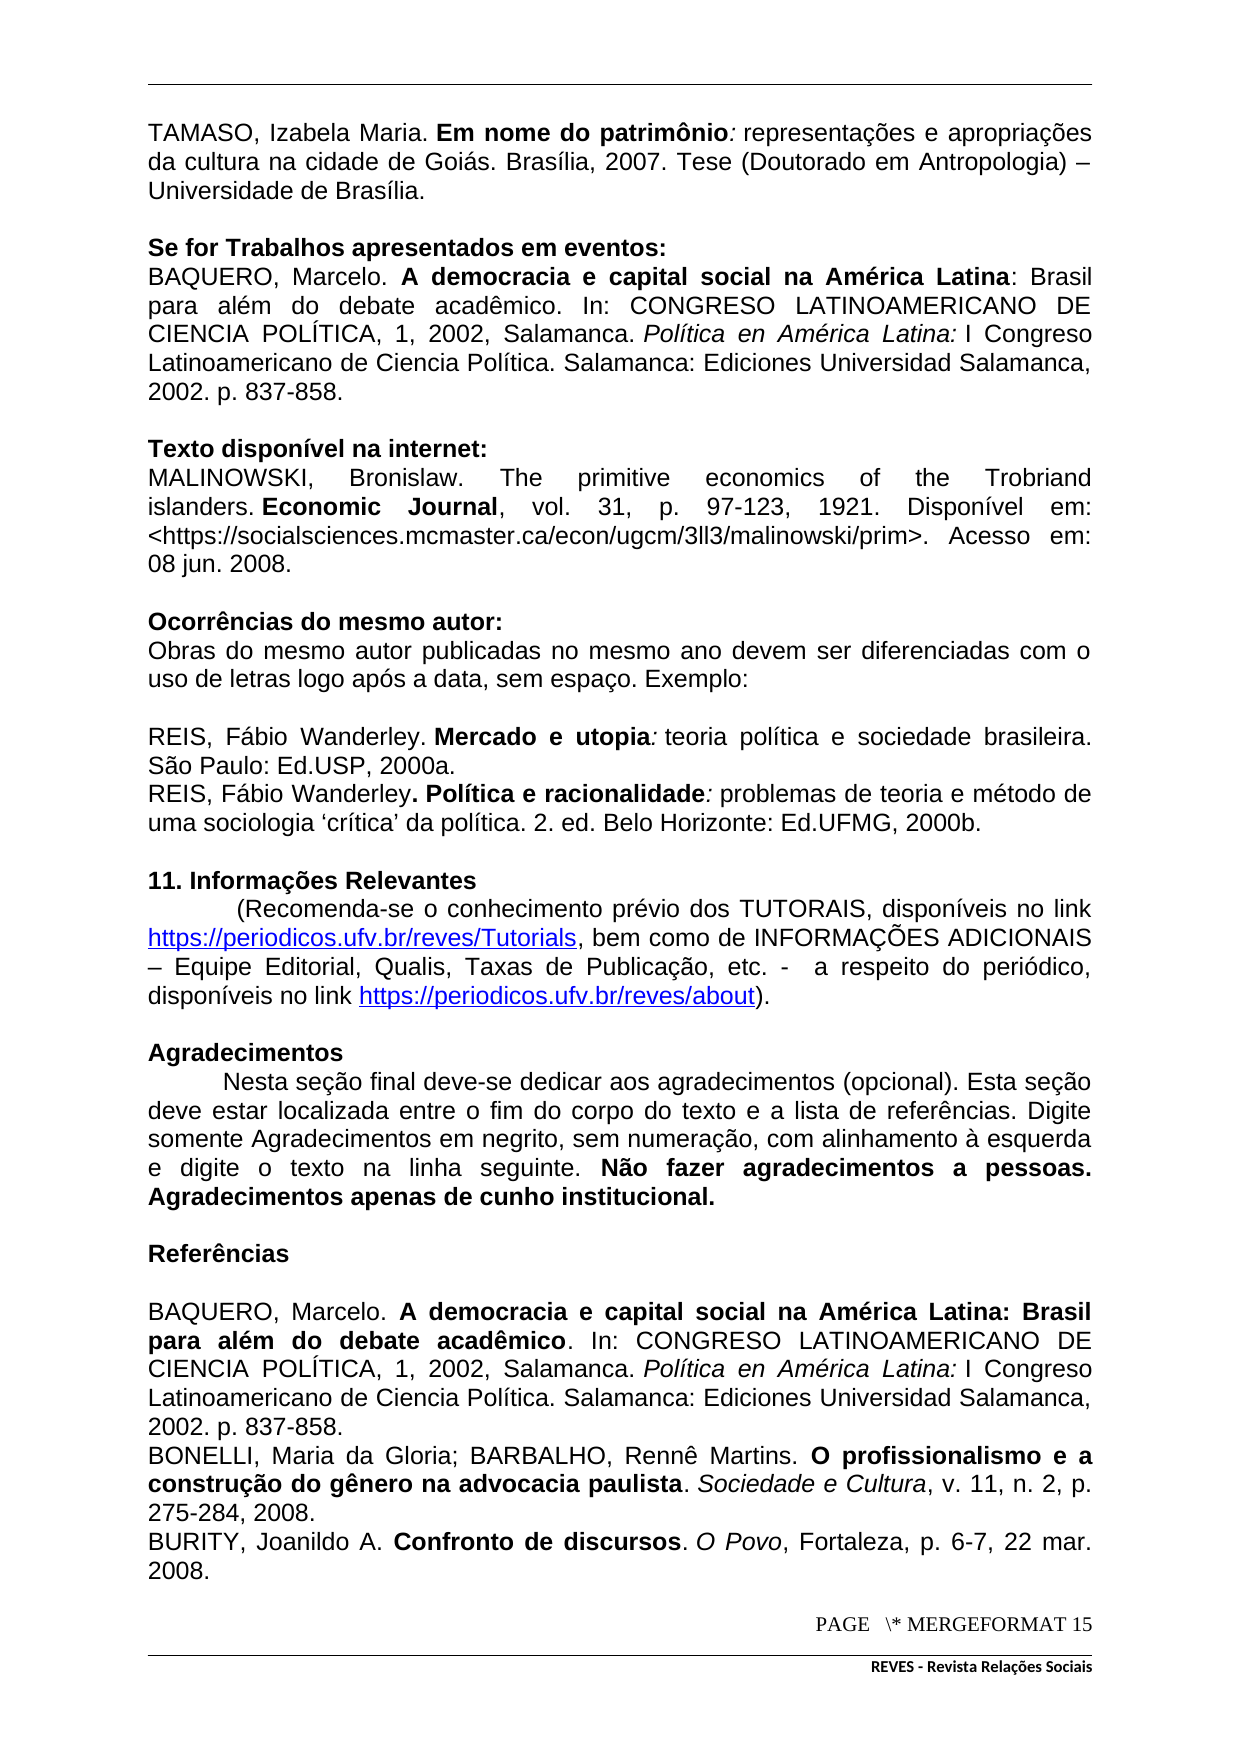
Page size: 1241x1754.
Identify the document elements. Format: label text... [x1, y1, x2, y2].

text MALINOWSKI, Bronislaw. The primitive economics of the Trobriand islanders. Economic Journal, vol. 31, p. 97-123, 1921. Disponível em: <https://socialsciences.mcmaster.ca/econ/ugcm/3ll3/malinowski/prim>. Acesso em: 08 jun. 2008. [148, 463, 1092, 578]
text REIS, Fábio Wanderley. Política e racionalidade: problemas de teoria e método de uma sociologia ‘crítica’ da política. 2. ed. Belo Horizonte: Ed.UFMG, 2000b. [148, 779, 1092, 837]
list Informações Relevantes [148, 866, 1092, 894]
text Ocorrências do mesmo autor: [148, 607, 1092, 636]
text BAQUERO, Marcelo. A democracia e capital social na América Latina: Brasil para além do debate acadêmico. In: CONGRESO LATINOAMERICANO DE CIENCIA POLÍTICA, 1, 2002, Salamanca. Política en América Latina: I Congreso Latinoamericano de Ciencia Política. Salamanca: Ediciones Universidad Salamanca, 2002. p. 837-858. [148, 1297, 1092, 1441]
text BURITY, Joanildo A. Confronto de discursos. O Povo, Fortaleza, p. 6-7, 22 mar. 2008. [148, 1527, 1092, 1584]
text TAMASO, Izabela Maria. Em nome do patrimônio: representações e apropriações da cultura na cidade de Goiás. Brasília, 2007. Tese (Doutorado em Antropologia) – Universidade de Brasília. [148, 118, 1092, 204]
text BAQUERO, Marcelo. A democracia e capital social na América Latina: Brasil para além do debate acadêmico. In: CONGRESO LATINOAMERICANO DE CIENCIA POLÍTICA, 1, 2002, Salamanca. Política en América Latina: I Congreso Latinoamericano de Ciencia Política. Salamanca: Ediciones Universidad Salamanca, 2002. p. 837-858. [148, 262, 1092, 406]
text Obras do mesmo autor publicadas no mesmo ano devem ser diferenciadas com o uso de letras logo após a data, sem espaço. Exemplo: [148, 636, 1092, 693]
text Texto disponível na internet: [148, 434, 1092, 463]
text Se for Trabalhos apresentados em eventos: [148, 233, 1092, 262]
text REIS, Fábio Wanderley. Mercado e utopia: teoria política e sociedade brasileira. São Paulo: Ed.USP, 2000a. [148, 722, 1092, 779]
list Referências [148, 1239, 1092, 1268]
list Agradecimentos [148, 1038, 1092, 1067]
text (Recomenda-se o conhecimento prévio dos TUTORAIS, disponíveis no link https://periodicos.ufv.br/reves/Tutorials, bem como de INFORMAÇÕES ADICIONAIS – Equipe Editorial, Qualis, Taxas de Publicação, etc. - a respeito do periódico, disponíveis no link https://periodicos.ufv.br/reves/about). [148, 894, 1092, 1009]
text Nesta seção final deve-se dedicar aos agradecimentos (opcional). Esta seção deve estar localizada entre o fim do corpo do texto e a lista de referências. Digite somente Agradecimentos em negrito, sem numeração, com alinhamento à esquerda e digite o texto na linha seguinte. Não fazer agradecimentos a pessoas. Agradecimentos apenas de cunho institucional. [148, 1067, 1092, 1211]
text BONELLI, Maria da Gloria; BARBALHO, Rennê Martins. O profissionalismo e a construção do gênero na advocacia paulista. Sociedade e Cultura, v. 11, n. 2, p. 275-284, 2008. [148, 1441, 1092, 1527]
